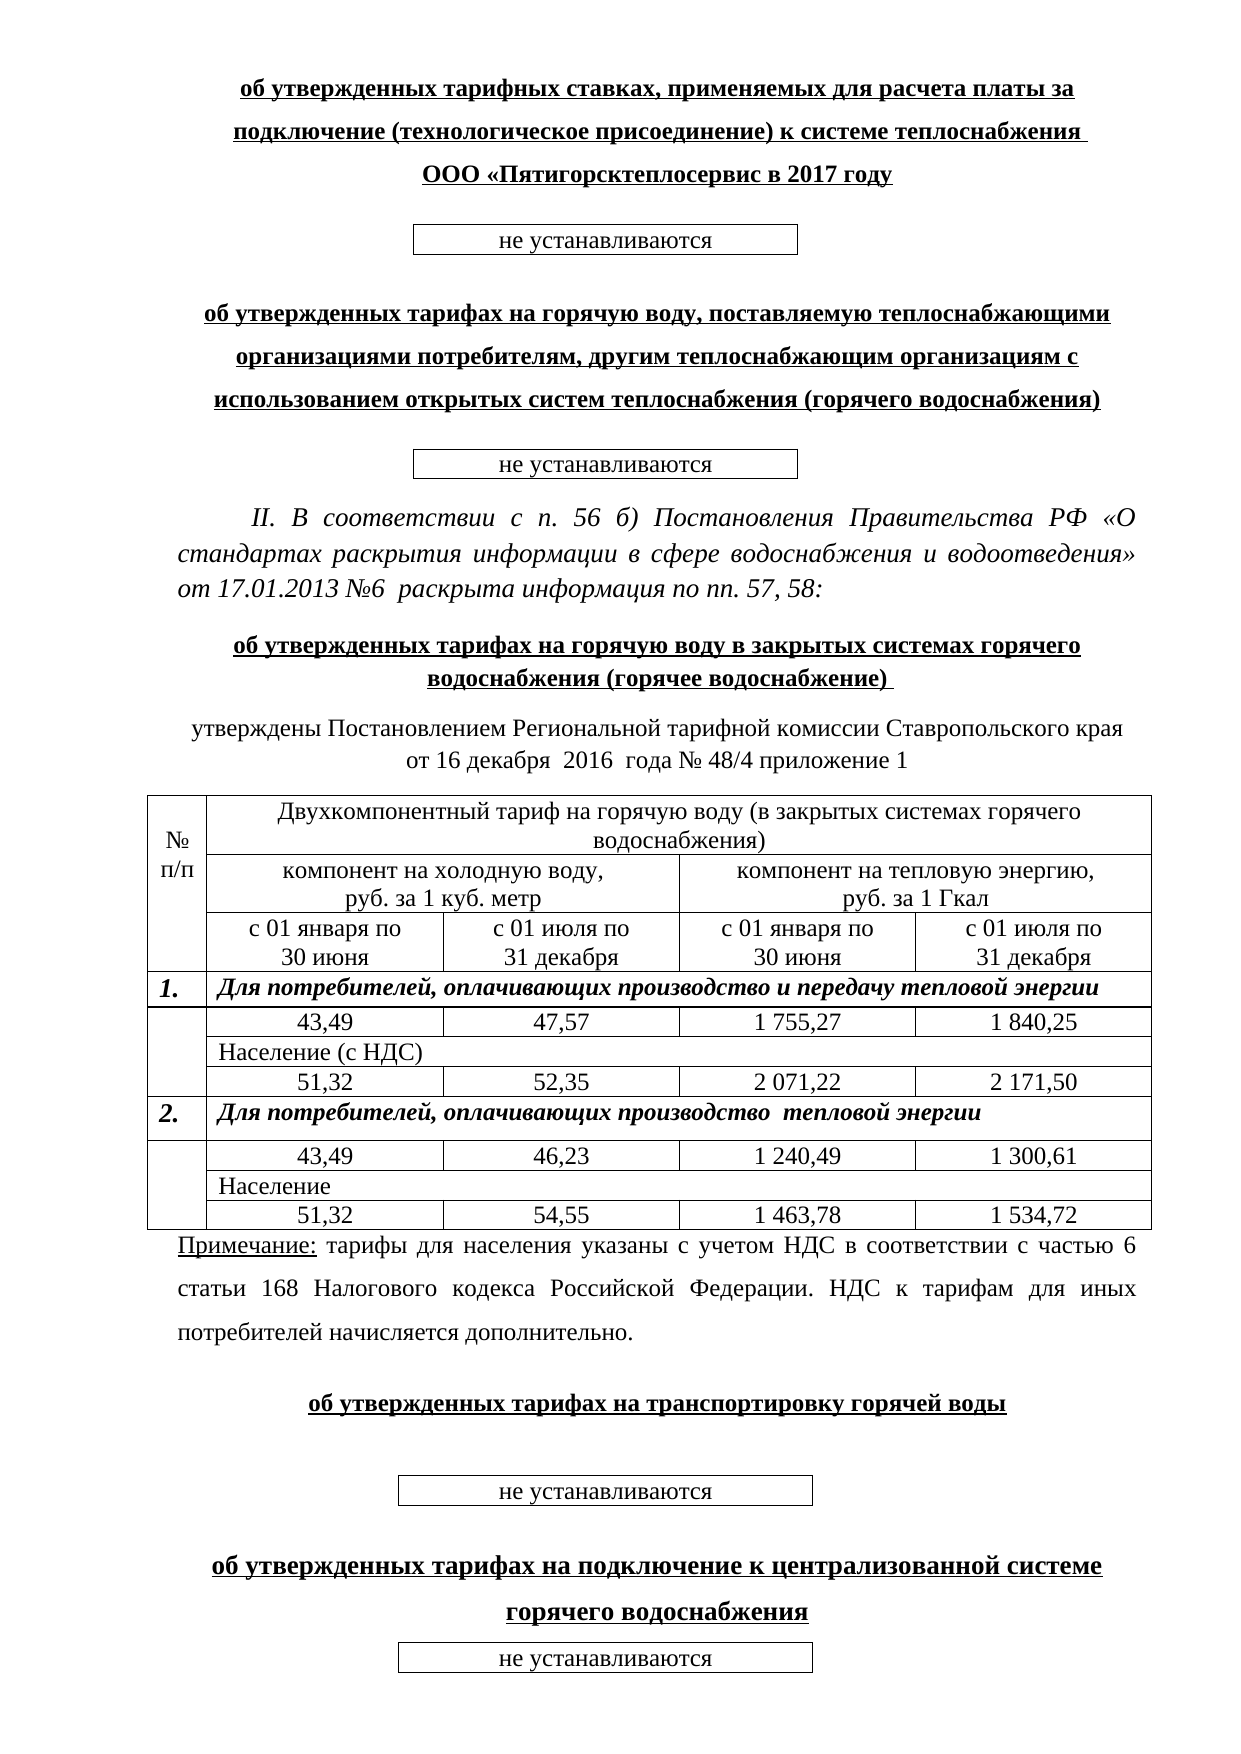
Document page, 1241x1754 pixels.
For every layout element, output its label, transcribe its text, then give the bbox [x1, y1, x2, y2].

text II. В соответствии с п. 56 б) Постановления Правительства РФ «О стандартах раскрытия информации в сфере водоснабжения и водоотведения» от 17.01.2013 №6 раскрыта информация по пп. 57, 58: [177, 501, 1137, 603]
table_cell 43,49 [207, 1141, 443, 1170]
table_cell 47,57 [444, 1008, 679, 1036]
table_cell 2. [148, 1097, 206, 1140]
text об утвержденных тарифах на подключение к централизованной системе горячего водоснабжения [177, 1549, 1137, 1627]
text об утвержденных тарифах на горячую воду в закрытых системах горячего водоснабжения (горячее водоснабжение) [177, 630, 1137, 692]
table_header не устанавливаются [414, 450, 797, 478]
table_cell компонент на холодную воду, руб. за 1 куб. метр [207, 855, 679, 912]
text об утвержденных тарифных ставках, применяемых для расчета платы за подключение (технологическое присоединение) к системе теплоснабжения [177, 73, 1137, 144]
table_header не устанавливаются [414, 225, 797, 253]
table_cell 2 071,22 [680, 1067, 915, 1096]
table_cell 51,32 [207, 1067, 443, 1096]
table_cell [148, 1008, 206, 1096]
text Примечание: тарифы для населения указаны с учетом НДС в соответствии с частью 6 статьи 168 Налогового кодекса Российской Федерации. НДС к тарифам для иных потребителей начисляется дополнительно. [177, 1230, 1137, 1345]
table_cell Для потребителей, оплачивающих производство и передачу тепловой энергии [207, 972, 1151, 1006]
text утверждены Постановлением Региональной тарифной комиссии Ставропольского края от 16 декабря 2016 года № 48/4 приложение 1 [177, 713, 1137, 774]
table_header Двухкомпонентный тариф на горячую воду (в закрытых системах горячего водоснабжения) [207, 796, 1151, 854]
table_cell 1 463,78 [680, 1201, 915, 1229]
table_cell Население [207, 1171, 1151, 1199]
table_cell 1. [148, 972, 206, 1006]
table_cell 1 240,49 [680, 1141, 915, 1170]
table_cell Для потребителей, оплачивающих производство тепловой энергии [207, 1097, 1151, 1140]
table_cell 1 840,25 [916, 1008, 1151, 1036]
table_cell компонент на тепловую энергию, руб. за 1 Гкал [680, 855, 1151, 912]
text ООО «Пятигорсктеплосервис в 2017 году [177, 159, 1137, 188]
table_cell 1 755,27 [680, 1008, 915, 1036]
table_cell 1 534,72 [916, 1201, 1151, 1229]
text об утвержденных тарифах на горячую воду, поставляемую теплоснабжающими организациями потребителям, другим теплоснабжающим организациям с использованием открытых систем теплоснабжения (горячего водоснабжения) [177, 298, 1137, 413]
table_cell 54,55 [444, 1201, 679, 1229]
table_header не устанавливаются [399, 1476, 812, 1504]
table_header № п/п [148, 796, 206, 971]
table_cell 1 300,61 [916, 1141, 1151, 1170]
table_cell 2 171,50 [916, 1067, 1151, 1096]
table_cell с 01 января по 30 июня [680, 913, 915, 971]
table_cell с 01 января по 30 июня [207, 913, 443, 971]
table_cell с 01 июля по 31 декабря [444, 913, 679, 971]
table_cell с 01 июля по 31 декабря [916, 913, 1151, 971]
text об утвержденных тарифах на транспортировку горячей воды [177, 1388, 1137, 1417]
table_cell Население (с НДС) [207, 1037, 1151, 1066]
table_cell 46,23 [444, 1141, 679, 1170]
table_cell 43,49 [207, 1008, 443, 1036]
table_cell [148, 1141, 206, 1229]
table_cell 52,35 [444, 1067, 679, 1096]
table_header не устанавливаются [399, 1643, 812, 1672]
table_cell 51,32 [207, 1201, 443, 1229]
